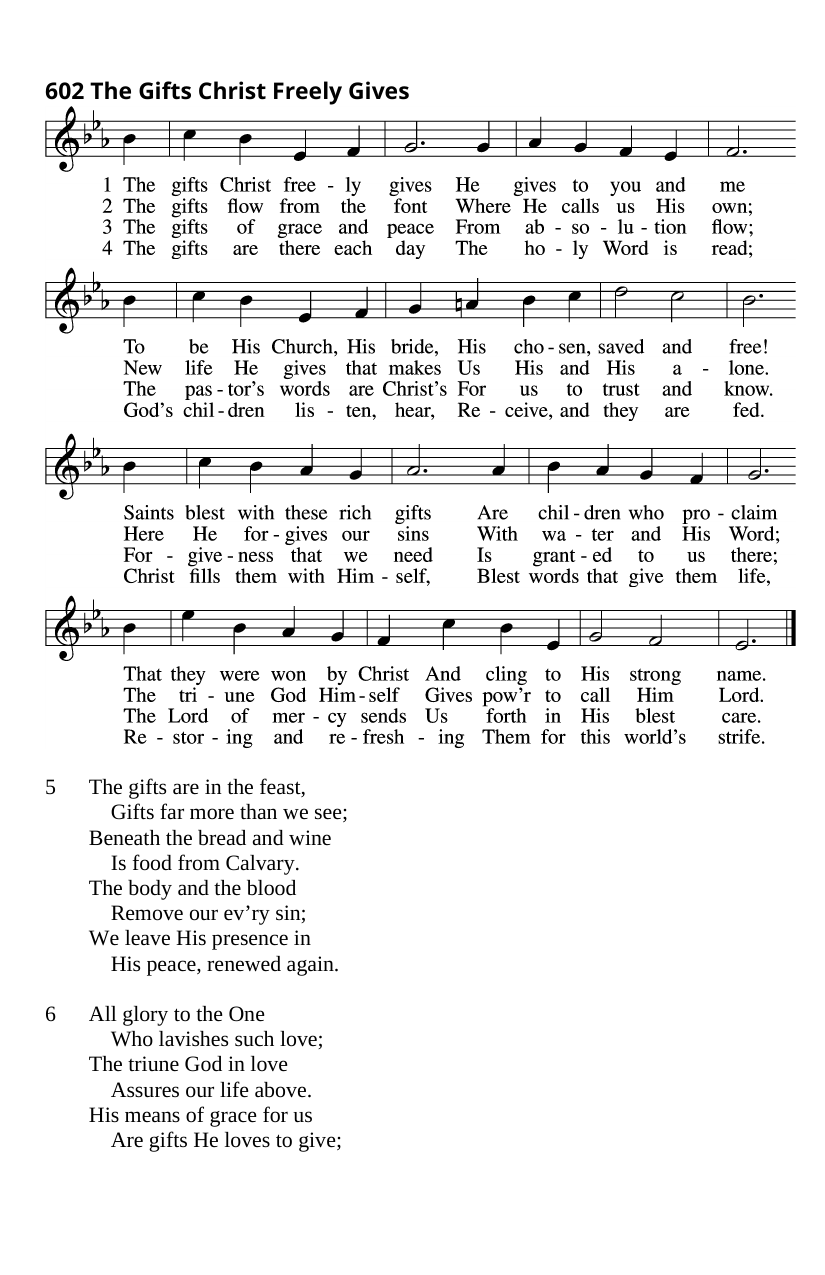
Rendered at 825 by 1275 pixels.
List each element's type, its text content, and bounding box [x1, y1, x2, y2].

text 5 The gifts are in the feast, Gifts far more than we see; Beneath the bread and wine Is food from Calvary. The body and the blood Remove our ev’ry sin; We leave His presence in His peace, renewed again. [45, 774, 778, 976]
picture [45, 106, 796, 749]
text 602 The Gifts Christ Freely Gives [45, 75, 778, 106]
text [45, 1001, 778, 1152]
